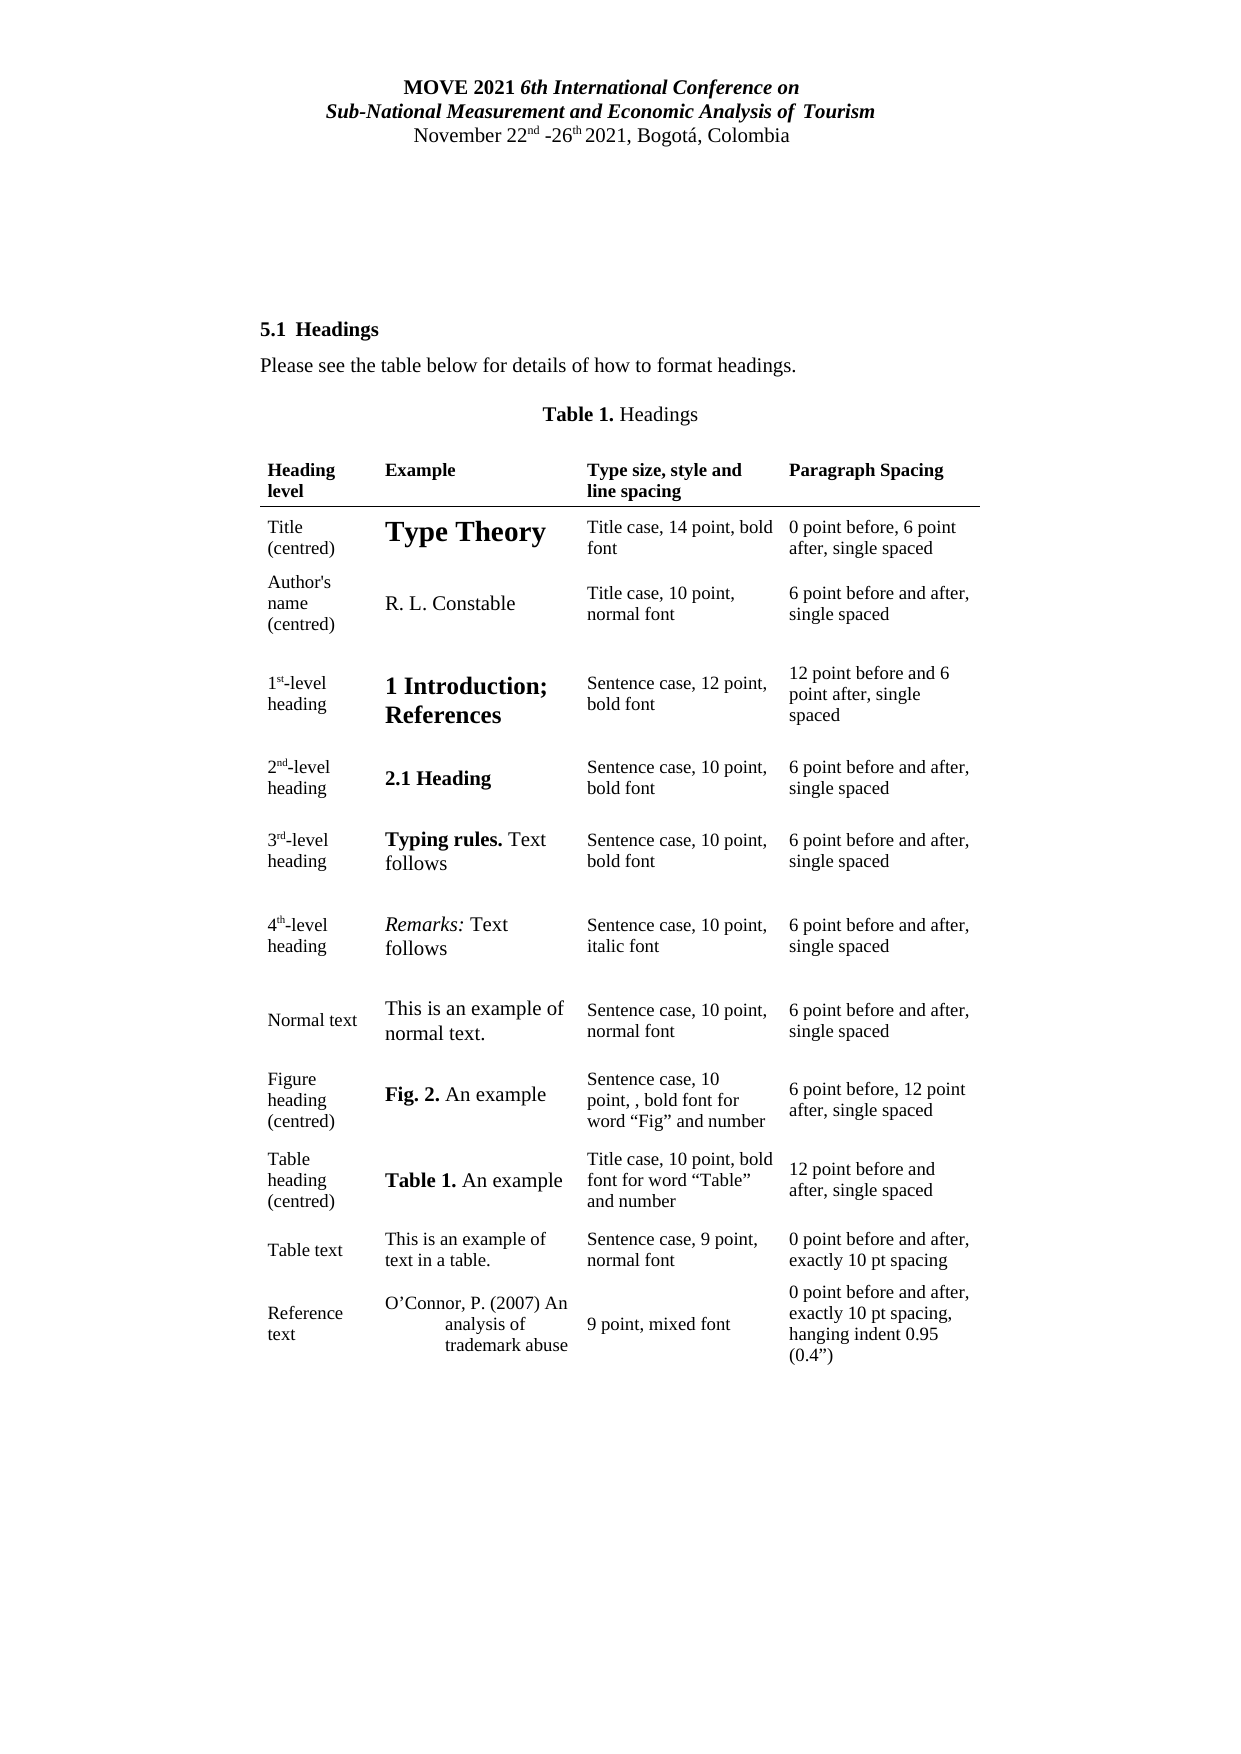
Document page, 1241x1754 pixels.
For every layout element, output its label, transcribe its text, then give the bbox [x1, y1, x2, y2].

table_cell Type Theory [378, 507, 579, 565]
table_cell 6 point before, 12 point after, single spaced [782, 1062, 980, 1136]
table_cell Sentence case, 10 point, normal font [580, 977, 782, 1062]
table_cell Table text [260, 1222, 377, 1275]
table_cell 6 point before and after, single spaced [782, 807, 980, 892]
table_header Heading level [260, 451, 377, 506]
table_cell Typing rules. Text follows [378, 807, 579, 892]
table_cell 0 point before and after, exactly 10 pt spacing, hanging indent 0.95 (0.4”) [782, 1275, 980, 1370]
text Table 1. Headings [260, 402, 980, 426]
table_cell Sentence case, 10 point, , bold font for word “Fig” and number [580, 1062, 782, 1136]
table_cell Fig. 2. An example [378, 1062, 579, 1136]
table_cell 6 point before and after, single spaced [782, 746, 980, 807]
table_cell Table heading (centred) [260, 1136, 377, 1222]
table_cell This is an example of normal text. [378, 977, 579, 1062]
table_cell This is an example of text in a table. [378, 1222, 579, 1275]
text Please see the table below for details of how to format headings. [260, 353, 980, 377]
table_cell 6 point before and after, single spaced [782, 977, 980, 1062]
table_cell 1st-level heading [260, 639, 377, 746]
table_cell Title case, 10 point, normal font [580, 565, 782, 639]
table_cell 1 Introduction; References [378, 639, 579, 746]
table_cell 12 point before and 6 point after, single spaced [782, 639, 980, 746]
table_cell Reference text [260, 1275, 377, 1370]
table_header Example [378, 451, 579, 506]
table_cell Normal text [260, 977, 377, 1062]
table_cell Figure heading (centred) [260, 1062, 377, 1136]
table_header Paragraph Spacing [782, 451, 980, 506]
table_cell Author's name (centred) [260, 565, 377, 639]
subtitle Headings [260, 317, 980, 341]
table_cell 6 point before and after, single spaced [782, 565, 980, 639]
table_cell Title case, 14 point, bold font [580, 507, 782, 565]
table_cell 4th-level heading [260, 892, 377, 977]
table_cell 12 point before and after, single spaced [782, 1136, 980, 1222]
table_cell 0 point before and after, exactly 10 pt spacing [782, 1222, 980, 1275]
table_cell 0 point before, 6 point after, single spaced [782, 507, 980, 565]
table_cell Title (centred) [260, 507, 377, 565]
table_cell R. L. Constable [378, 565, 579, 639]
table_cell Sentence case, 10 point, italic font [580, 892, 782, 977]
table_cell 9 point, mixed font [580, 1275, 782, 1370]
table_cell Sentence case, 12 point, bold font [580, 639, 782, 746]
table_cell 3rd-level heading [260, 807, 377, 892]
table_cell Sentence case, 10 point, bold font [580, 807, 782, 892]
table_cell O’Connor, P. (2007) An analysis of trademark abuse [378, 1275, 579, 1370]
table_cell Title case, 10 point, bold font for word “Table” and number [580, 1136, 782, 1222]
table_cell Remarks: Text follows [378, 892, 579, 977]
table_cell Sentence case, 9 point, normal font [580, 1222, 782, 1275]
table_cell 6 point before and after, single spaced [782, 892, 980, 977]
table_cell Table 1. An example [378, 1136, 579, 1222]
table_cell Sentence case, 10 point, bold font [580, 746, 782, 807]
table_cell 2.1 Heading [378, 746, 579, 807]
table_header Type size, style and line spacing [580, 451, 782, 506]
table_cell 2nd-level heading [260, 746, 377, 807]
